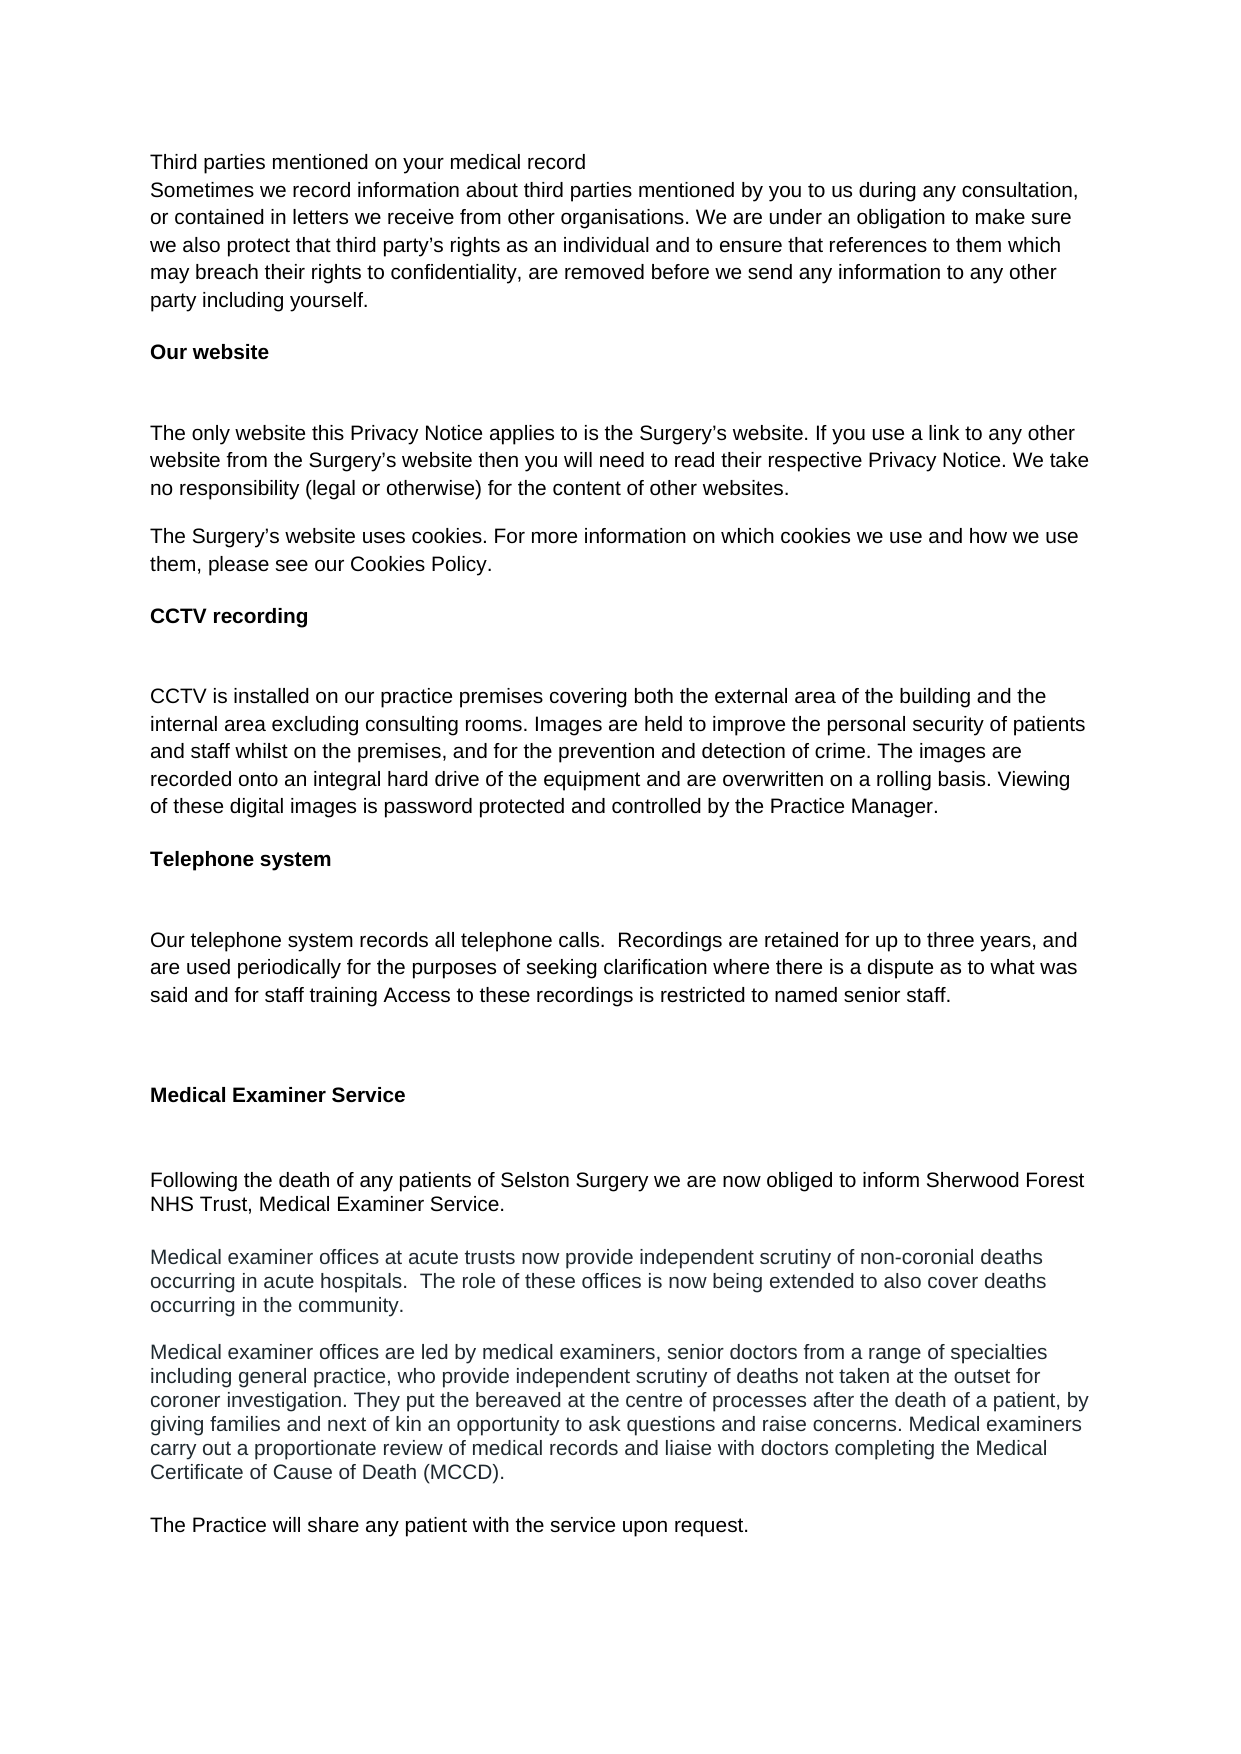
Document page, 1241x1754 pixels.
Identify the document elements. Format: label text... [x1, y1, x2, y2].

subtitle Medical Examiner Service [150, 1083, 1090, 1107]
text Medical examiner offices at acute trusts now provide independent scrutiny of non-coronial deaths occurring in acute hospitals. The role of these offices is now being extended to also cover deaths occurring in the community. [150, 1244, 1090, 1316]
subtitle CCTV recording [150, 604, 1090, 628]
text The Surgery’s website uses cookies. For more information on which cookies we use and how we use them, please see our Cookies Policy. [150, 524, 1090, 575]
subtitle Telephone system [150, 847, 1090, 871]
text Our telephone system records all telephone calls. Recordings are retained for up to three years, and are used periodically for the purposes of seeking clarification where there is a dispute as to what was said and for staff training Access to these recordings is restricted to named senior staff. [150, 927, 1090, 1006]
text CCTV is installed on our practice premises covering both the external area of the building and the internal area excluding consulting rooms. Images are held to improve the personal security of patients and staff whilst on the premises, and for the prevention and detection of crime. The images are recorded onto an integral hard drive of the equipment and are overwritten on a rolling basis. Viewing of these digital images is password protected and controlled by the Practice Manager. [150, 684, 1090, 818]
text Medical examiner offices are led by medical examiners, senior doctors from a range of specialties including general practice, who provide independent scrutiny of deaths not taken at the outset for coroner investigation. They put the bereaved at the centre of processes after the death of a patient, by giving families and next of kin an opportunity to ask questions and raise concerns. Medical examiners carry out a proportionate review of medical records and liaise with doctors completing the Medical Certificate of Cause of Death (MCCD). [150, 1340, 1090, 1483]
subtitle Our website [150, 340, 1090, 364]
subtitle Third parties mentioned on your medical record [150, 150, 1090, 174]
text Sometimes we record information about third parties mentioned by you to us during any consultation, or contained in letters we receive from other organisations. We are under an obligation to make sure we also protect that third party’s rights as an individual and to ensure that references to them which may breach their rights to confidentiality, are removed before we send any information to any other party including yourself. [150, 177, 1090, 311]
text The only website this Privacy Notice applies to is the Surgery’s website. If you use a link to any other website from the Surgery’s website then you will need to read their respective Privacy Notice. We take no responsibility (legal or otherwise) for the content of other websites. [150, 421, 1090, 499]
text The Practice will share any patient with the service upon request. [150, 1513, 1090, 1537]
text Following the death of any patients of Selston Surgery we are now obliged to inform Sherwood Forest NHS Trust, Medical Examiner Service. [150, 1167, 1090, 1215]
